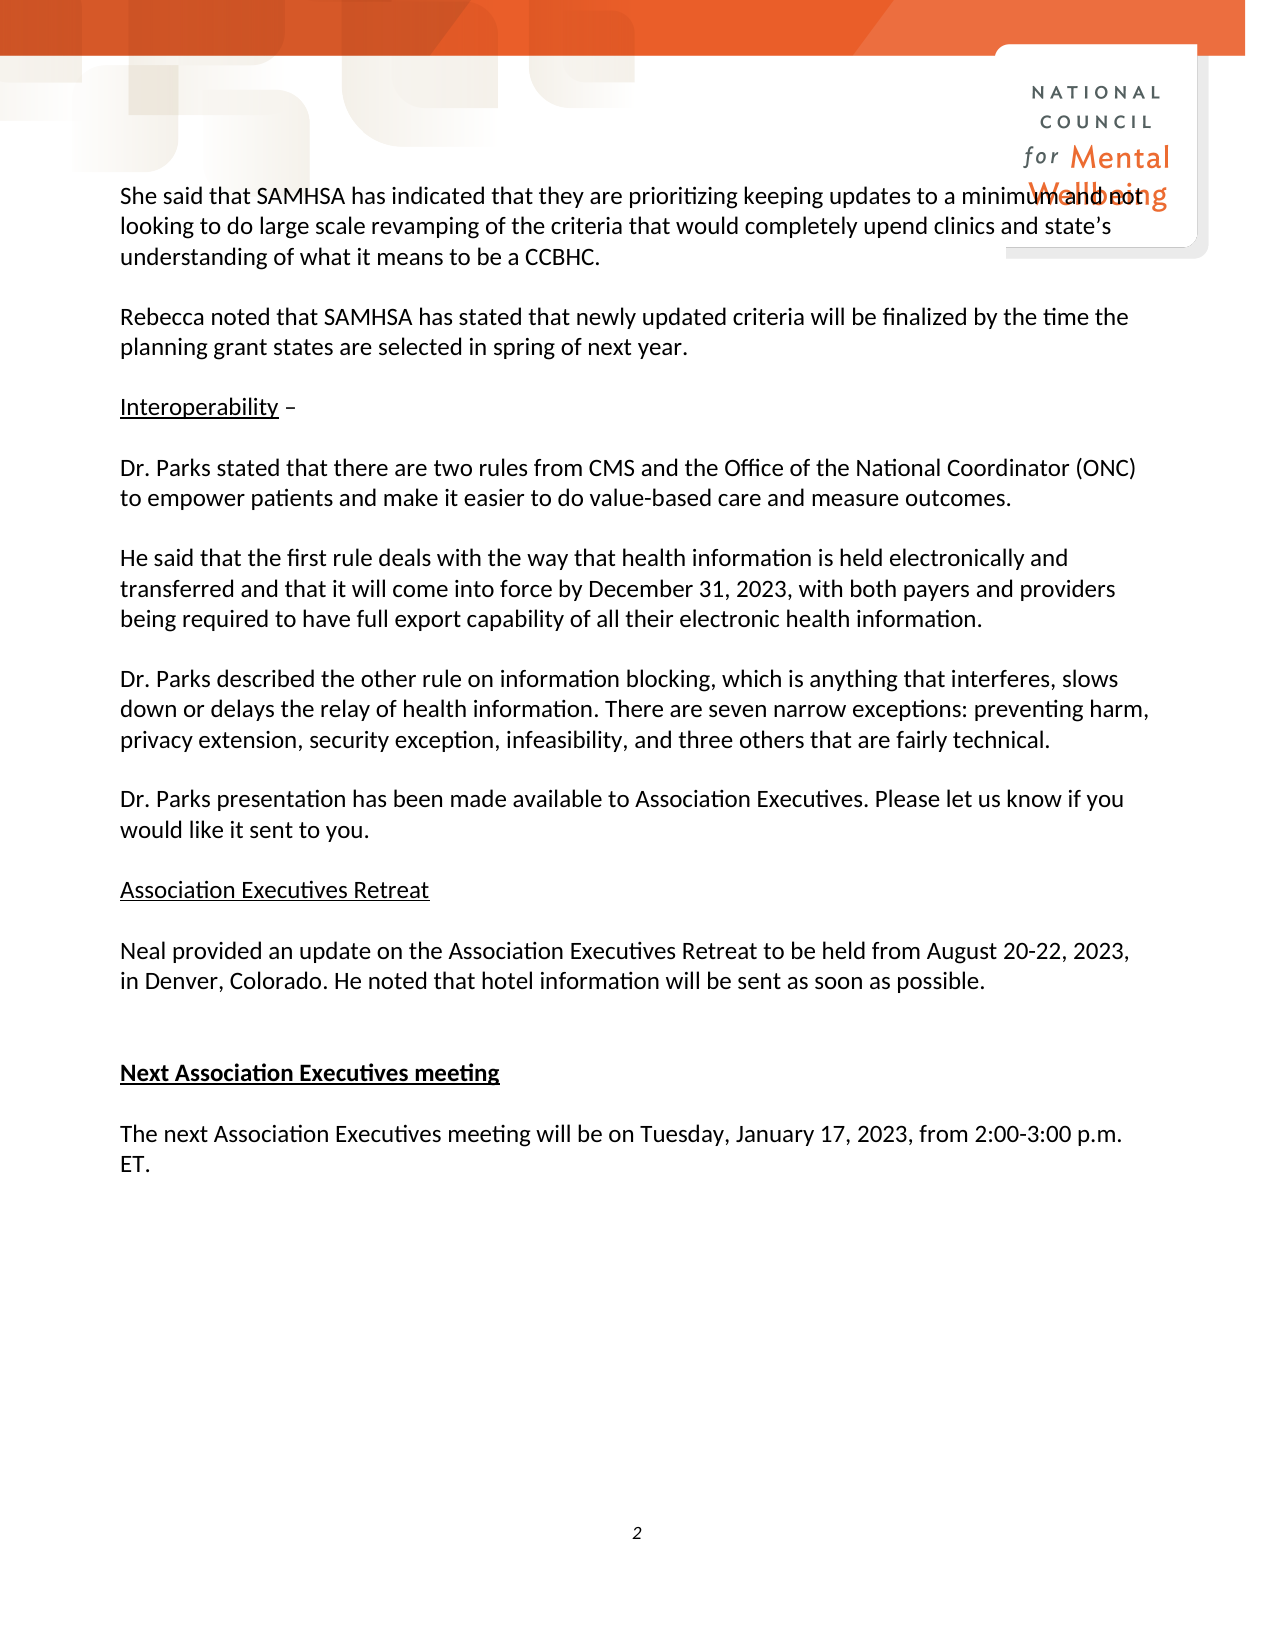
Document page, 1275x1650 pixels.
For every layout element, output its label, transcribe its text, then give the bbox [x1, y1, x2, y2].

text The next Association Executives meeting will be on Tuesday, January 17, 2023, from 2:00-3:00 p.m. ET. [120, 1118, 1155, 1179]
text Dr. Parks described the other rule on information blocking, which is anything that interferes, slows down or delays the relay of health information. There are seven narrow exceptions: preventing harm, privacy extension, security exception, infeasibility, and three others that are fairly technical. [120, 663, 1155, 754]
text Dr. Parks presentation has been made available to Association Executives. Please let us know if you would like it sent to you. [120, 784, 1155, 845]
picture [0, 0, 1246, 263]
text Association Executives Retreat [120, 874, 1155, 904]
text He said that the first rule deals with the way that health information is held electronically and transferred and that it will come into force by December 31, 2023, with both payers and providers being required to have full export capability of all their electronic health information. [120, 542, 1155, 634]
text Neal provided an update on the Association Executives Retreat to be held from August 20-22, 2023, in Denver, Colorado. He noted that hotel information will be sent as soon as possible. [120, 935, 1155, 996]
text She said that SAMHSA has indicated that they are prioritizing keeping updates to a minimum and not looking to do large scale revamping of the criteria that would completely upend clinics and state’s understanding of what it means to be a CCBHC. [120, 180, 1155, 272]
text Rebecca noted that SAMHSA has stated that newly updated criteria will be finalized by the time the planning grant states are selected in spring of next year. [120, 301, 1155, 362]
text Dr. Parks stated that there are two rules from CMS and the Office of the National Coordinator (ONC) to empower patients and make it easier to do value-based care and measure outcomes. [120, 452, 1155, 513]
text Interoperability – [120, 391, 1155, 421]
text Next Association Executives meeting [120, 1057, 1155, 1087]
